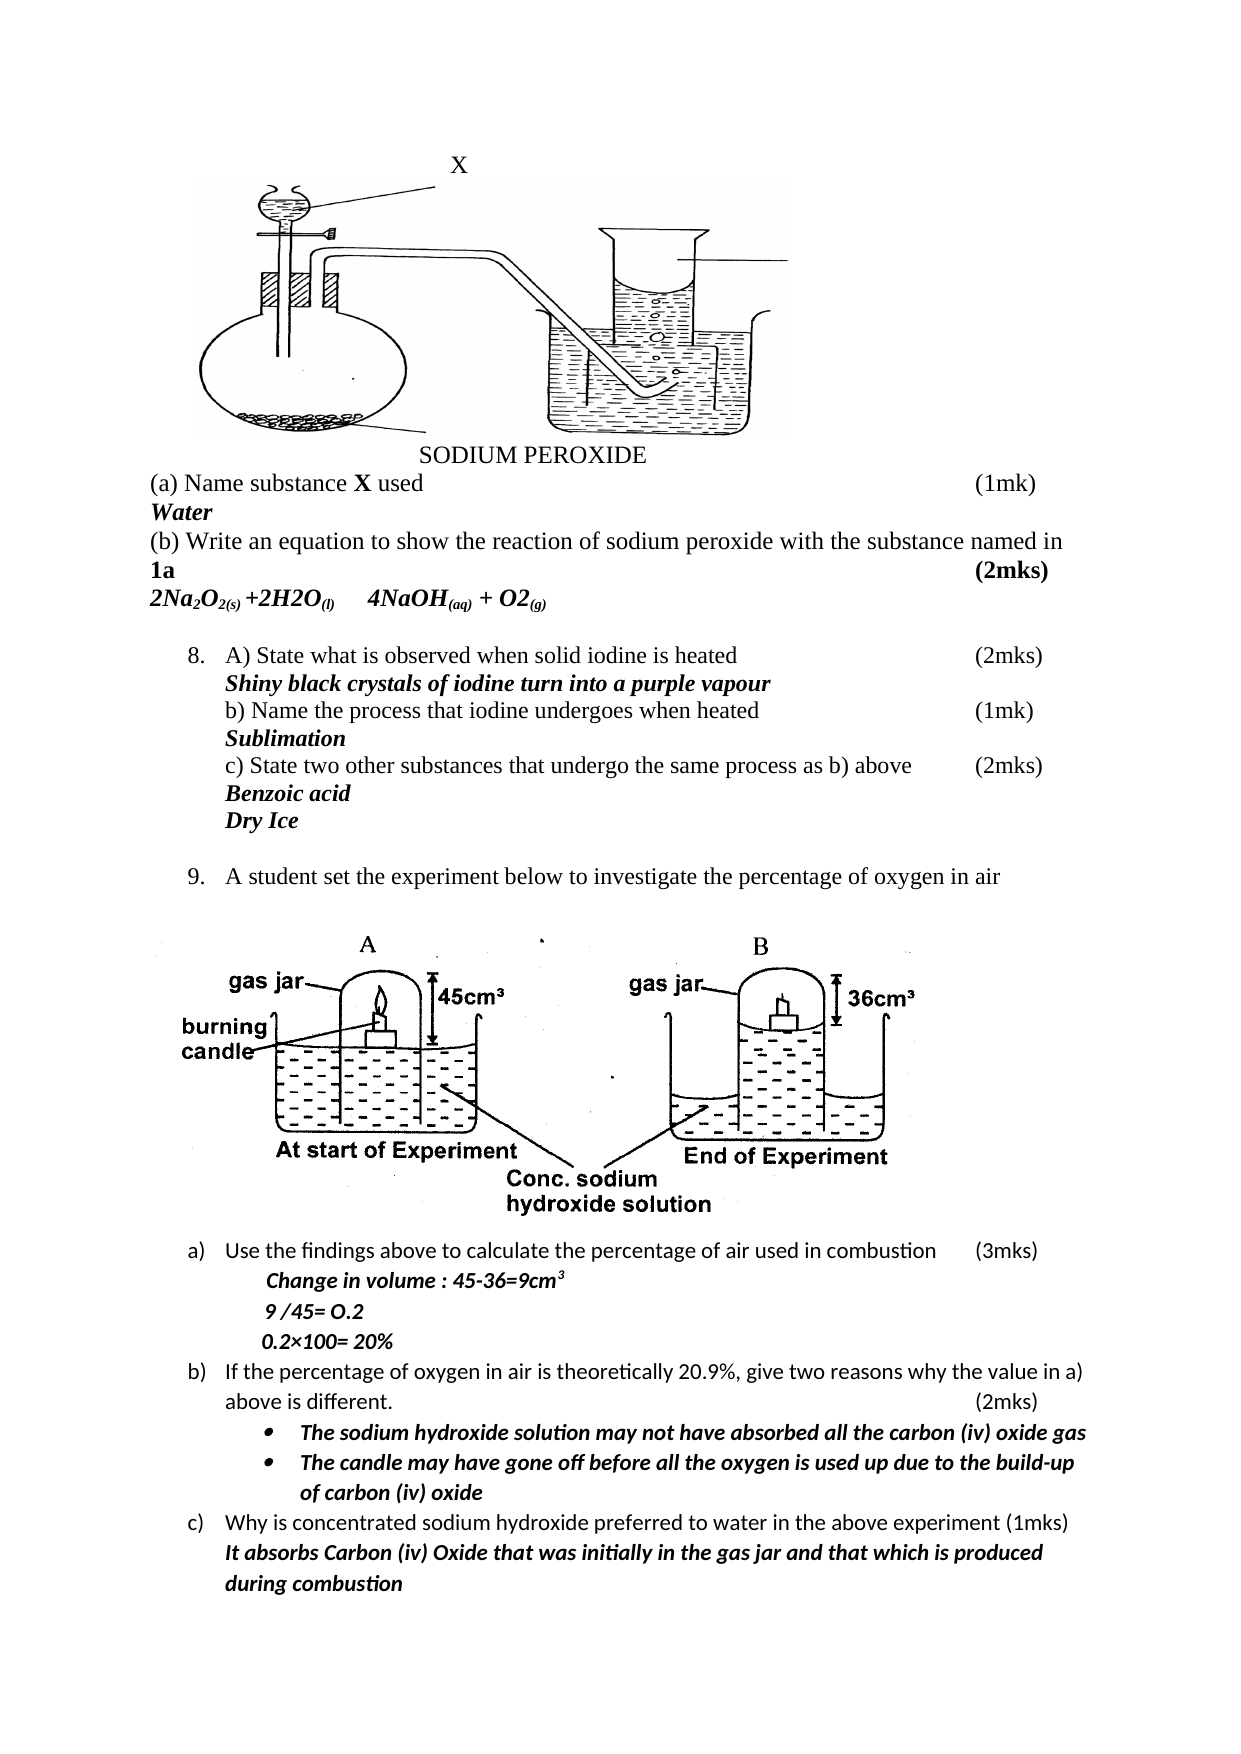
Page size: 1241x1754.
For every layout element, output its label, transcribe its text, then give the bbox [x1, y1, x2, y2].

list A student set the experiment below to investigate the percentage of oxygen in air [187, 862, 1090, 889]
list The candle may have gone off before all the oxygen is used up due to the build-up of carbon (iv) oxide [262, 1448, 1090, 1506]
text (a) Name substance X used (1mk) [150, 468, 1090, 497]
list X [375, 150, 1090, 179]
list Why is concentrated sodium hydroxide preferred to water in the above experiment (1mks) [187, 1508, 1090, 1536]
text (b) Write an equation to show the reaction of sodium peroxide with the substance named in 1a (2mks) [150, 526, 1090, 583]
list 9 /45= O.2 [225, 1297, 1090, 1325]
text 2Na2O2(s) +2H2O(l) 4NaOH(aq) + O2(g) [150, 583, 1090, 612]
list The sodium hydroxide solution may not have absorbed all the carbon (iv) oxide gas [262, 1418, 1090, 1446]
text SODIUM PEROXIDE [150, 440, 1090, 468]
text Benzoic acid [225, 779, 1090, 807]
list If the percentage of oxygen in air is theoretically 20.9%, give two reasons why the value in a) above is different. (2mks) [187, 1357, 1090, 1415]
list It absorbs Carbon (iv) Oxide that was initially in the gas jar and that which is produced during combustion [225, 1538, 1090, 1597]
text Sublimation [225, 724, 1090, 751]
list Use the findings above to calculate the percentage of air used in combustion (3mks) [187, 1236, 1090, 1264]
text b) Name the process that iodine undergoes when heated (1mk) [225, 696, 1090, 724]
text Dry Ice [225, 807, 1090, 834]
text Water [150, 497, 1090, 526]
list 0.2×100= 20% [225, 1327, 1090, 1355]
text c) State two other substances that undergo the same process as b) above (2mks) [225, 751, 1090, 779]
list A) State what is observed when solid iodine is heated (2mks) [187, 641, 1090, 668]
text Shiny black crystals of iodine turn into a purple vapour [225, 668, 1090, 696]
list Change in volume : 45-36=9cm3 [225, 1267, 1090, 1294]
